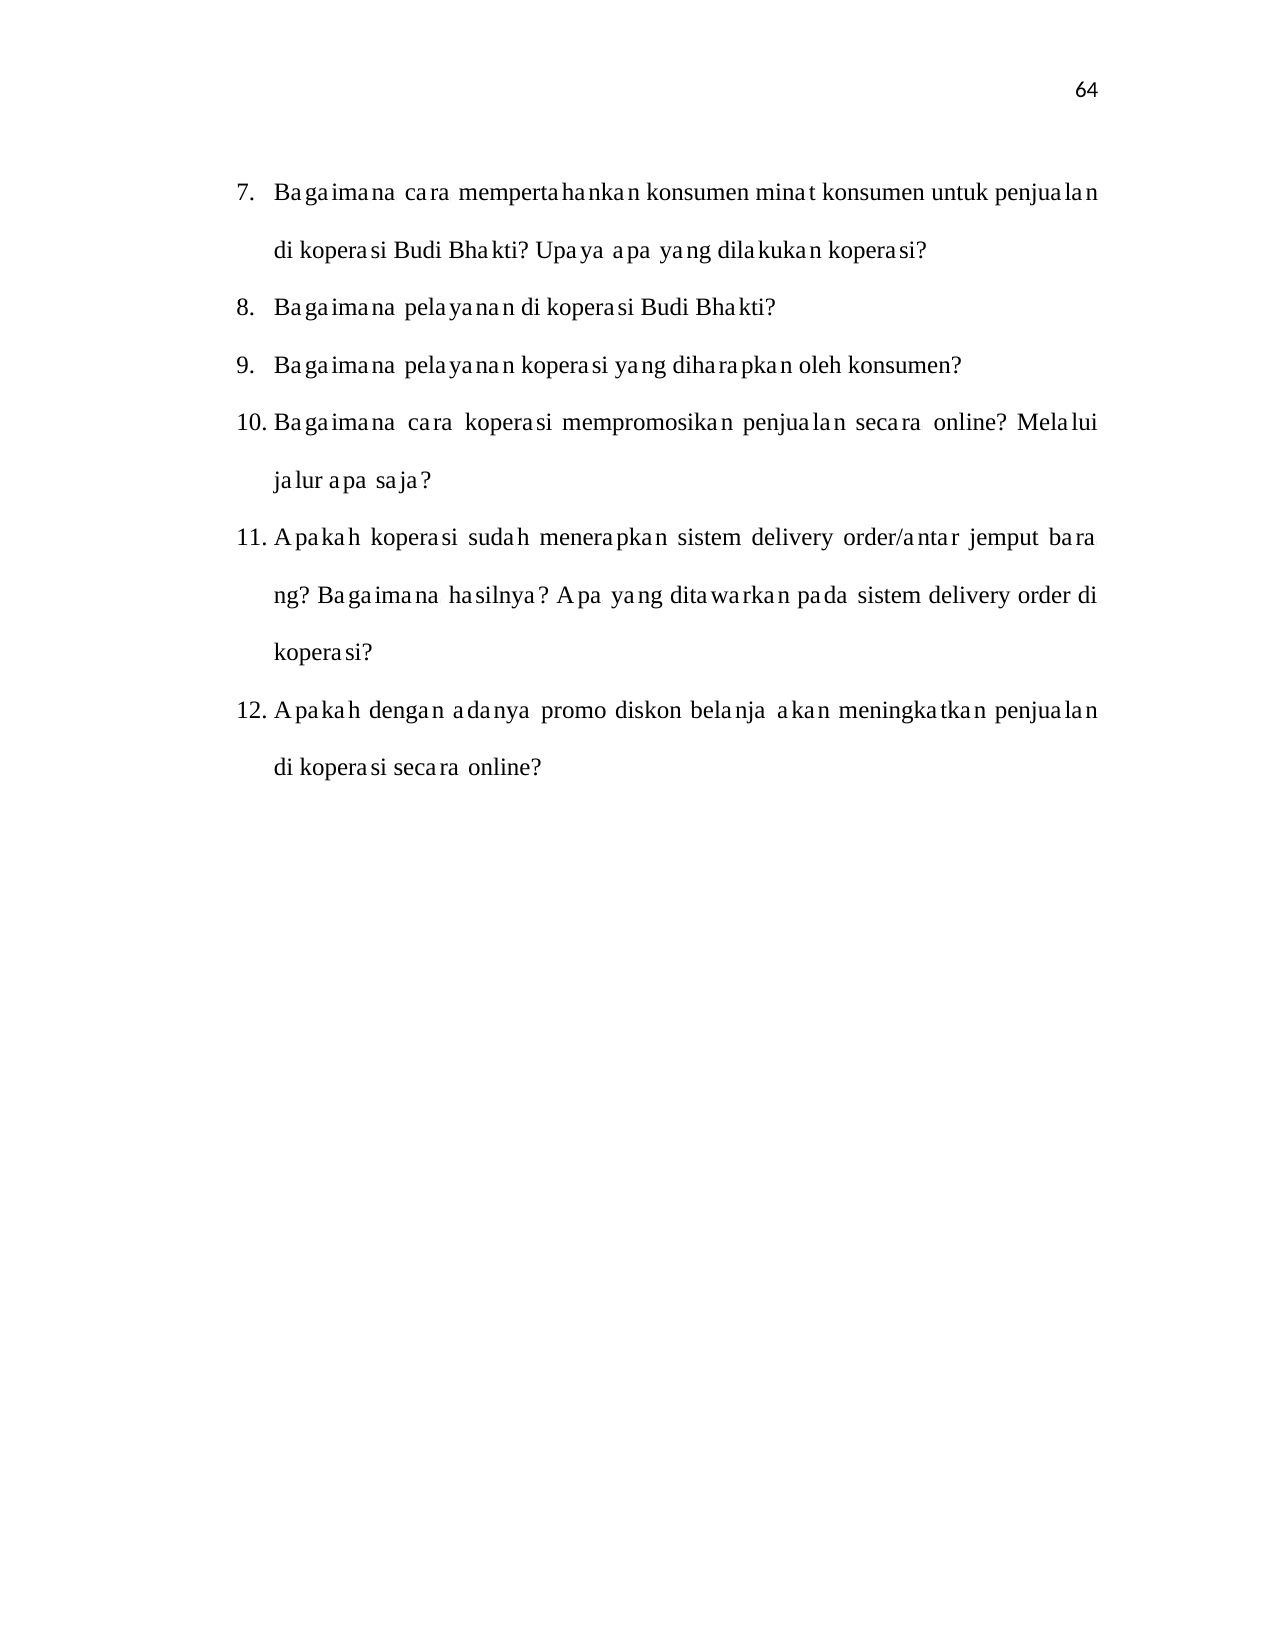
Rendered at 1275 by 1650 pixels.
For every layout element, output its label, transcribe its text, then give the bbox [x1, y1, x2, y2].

list Ba|ga|ima|na| ca|ra| kopera|si mempromosika|n penjua|la|n seca|ra| online? Mela|lui ja|lur a|pa| sa|ja|? [236, 407, 1098, 493]
list Ba|ga|ima|na| ca|ra| memperta|ha|nka|n konsumen mina|t konsumen untuk penjua|la|n di kopera|si Budi Bha|kti? Upa|ya| a|pa| ya|ng dila|kuka|n kopera|si? [236, 177, 1098, 263]
list Ba|ga|ima|na| pela|ya|na|n di kopera|si Budi Bha|kti? [236, 292, 1098, 321]
list A|pa|ka|h denga|n a|da|nya| promo diskon bela|nja| a|ka|n meningka|tka|n penjua|la|n di kopera|si seca|ra| online? [236, 695, 1098, 781]
list Ba|ga|ima|na| pela|ya|na|n kopera|si ya|ng diha|ra|pka|n oleh konsumen? [236, 350, 1098, 378]
list A|pa|ka|h kopera|si suda|h menera|pka|n sistem delivery order/a|nta|r jemput ba|ra|ng? Ba|ga|ima|na| ha|silnya|? A|pa| ya|ng dita|wa|rka|n pa|da| sistem delivery order di kopera|si? [236, 522, 1098, 666]
